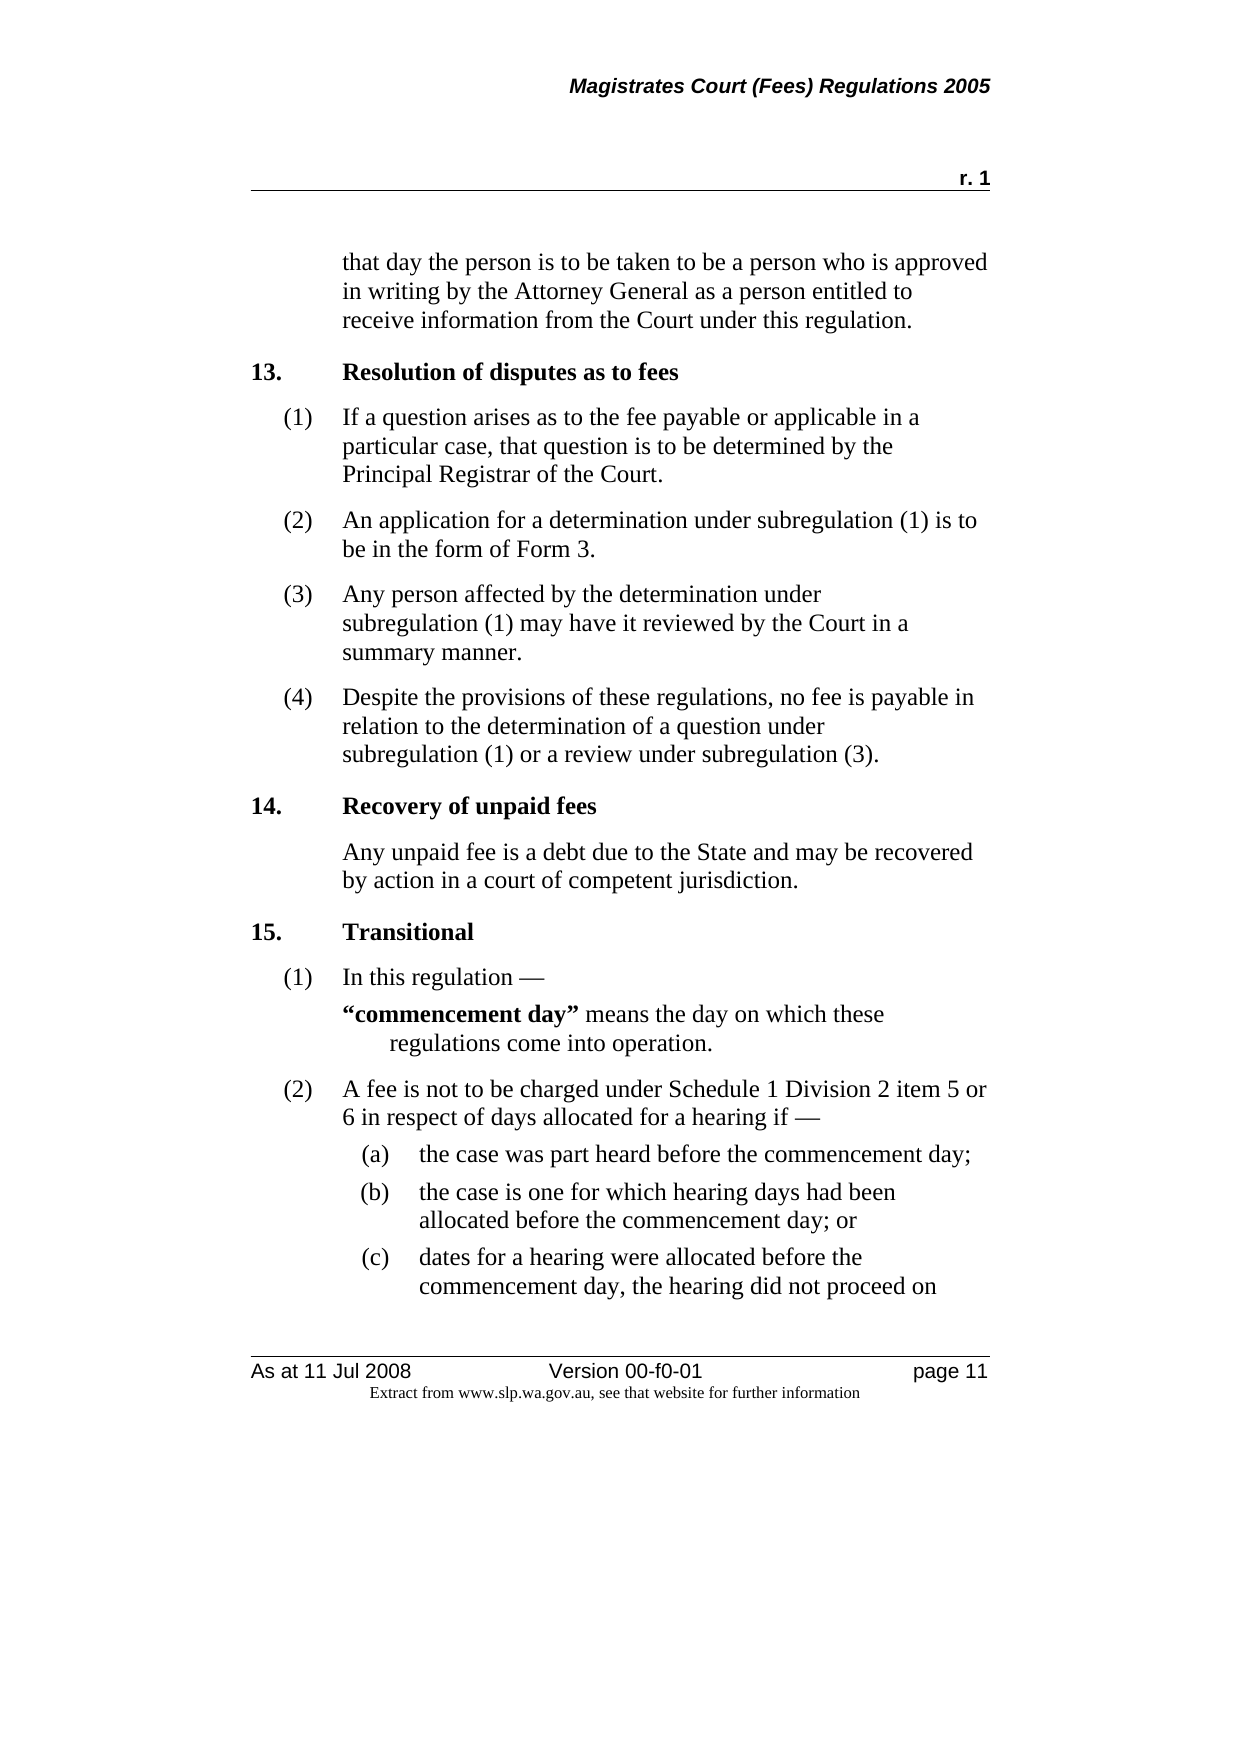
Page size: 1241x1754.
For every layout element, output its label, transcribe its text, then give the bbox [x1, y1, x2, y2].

text (1) In this regulation — [251, 962, 990, 991]
text (4) Despite the provisions of these regulations, no fee is payable in relation to the determination of a question under subregulation (1) or a review under subregulation (3). [251, 682, 990, 768]
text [251, 247, 990, 334]
text (3) Any person affected by the determination under subregulation (1) may have it reviewed by the Court in a summary manner. [251, 579, 990, 665]
text (2) A fee is not to be charged under Schedule 1 Division 2 item 5 or 6 in respect of days allocated for a hearing if — [251, 1074, 990, 1131]
text (1) If a question arises as to the fee payable or applicable in a particular case, that question is to be determined by the Principal Registrar of the Court. [251, 402, 990, 488]
subtitle 15. Transitional [251, 917, 990, 946]
text (2) An application for a determination under subregulation (1) is to be in the form of Form 3. [251, 505, 990, 562]
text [251, 1242, 990, 1300]
text Any unpaid fee is a debt due to the State and may be recovered by action in a court of competent jurisdiction. [251, 837, 990, 894]
text “commencement day” means the day on which these regulations come into operation. [251, 999, 990, 1057]
text (a) the case was part heard before the commencement day; [251, 1139, 990, 1168]
subtitle 13. Resolution of disputes as to fees [251, 357, 990, 385]
subtitle 14. Recovery of unpaid fees [251, 791, 990, 820]
text (b) the case is one for which hearing days had been allocated before the commencement day; or [251, 1177, 990, 1234]
